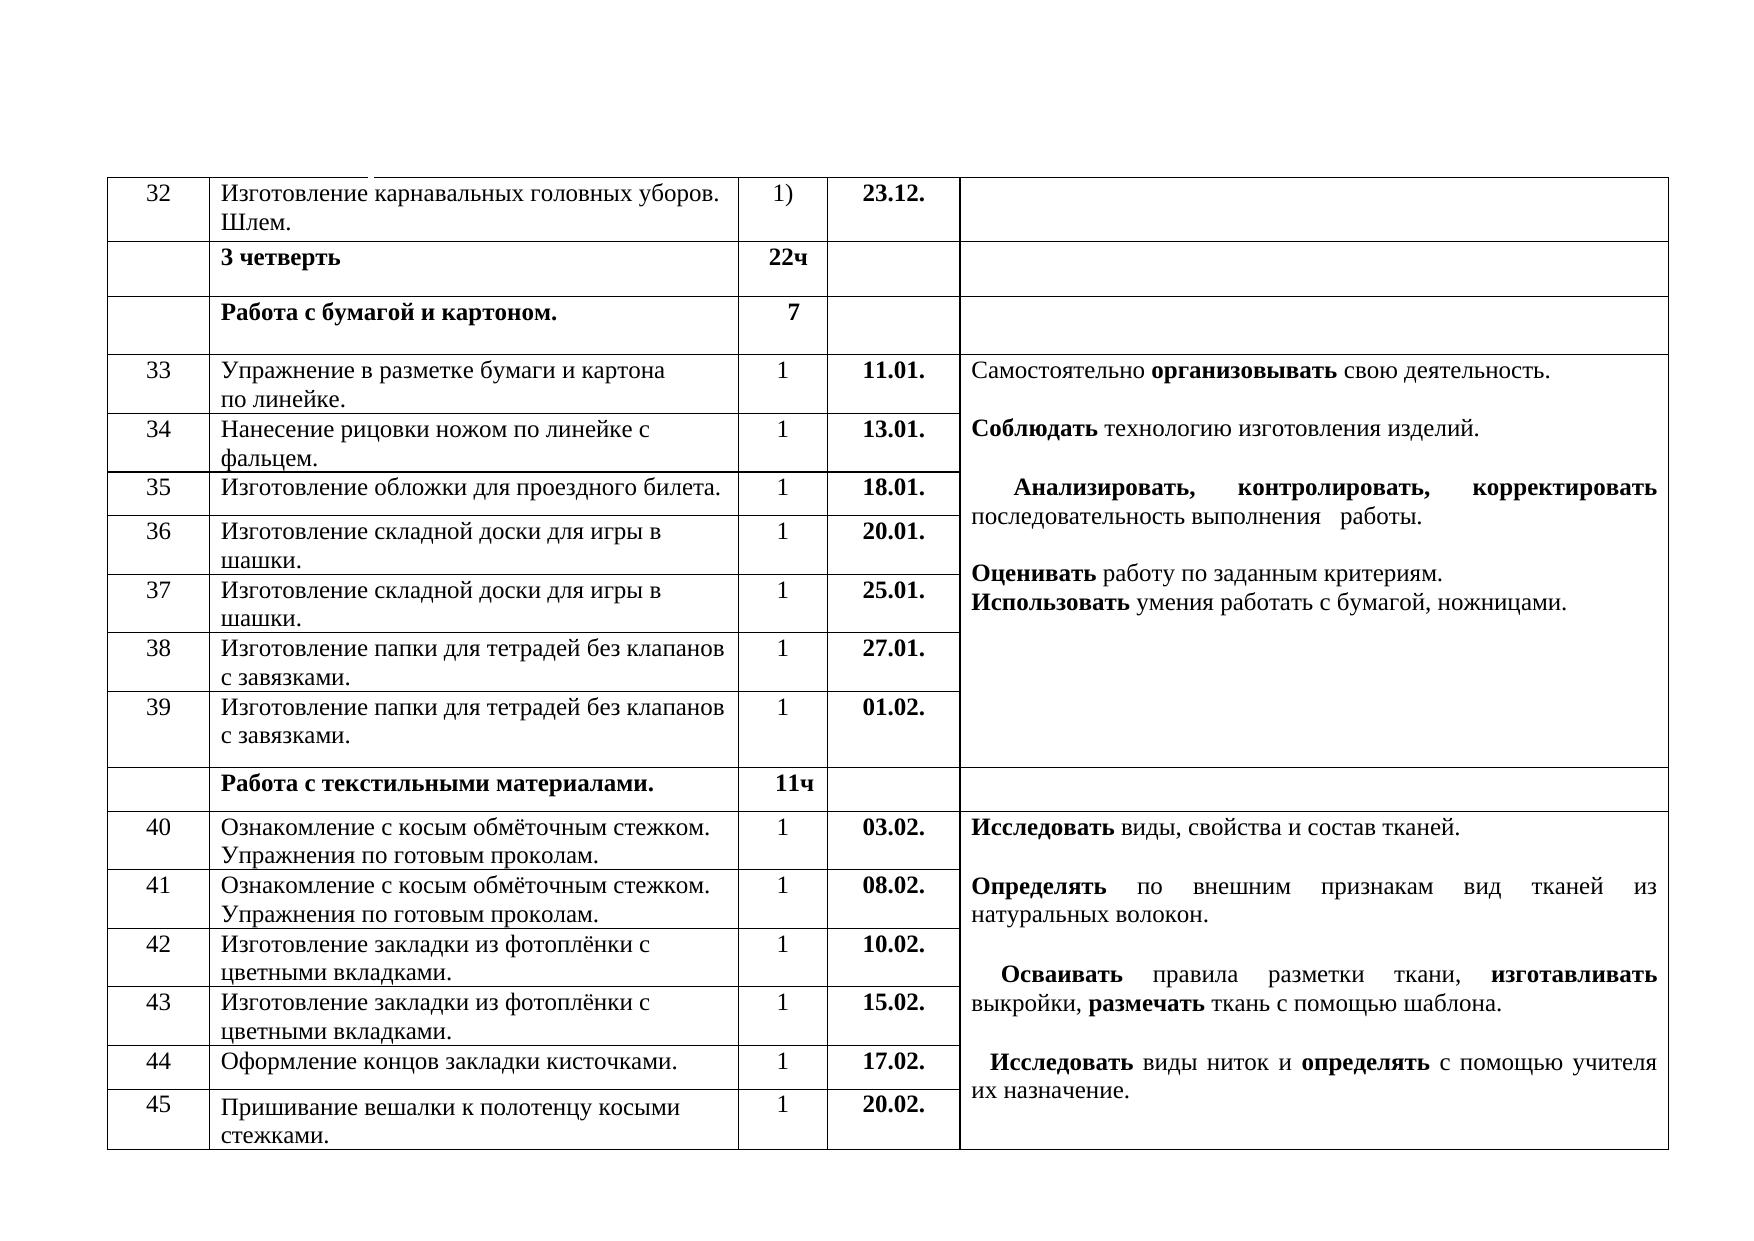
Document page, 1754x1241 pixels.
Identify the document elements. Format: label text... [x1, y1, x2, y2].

table_cell 27.01. [828, 633, 959, 691]
table_cell Исследовать виды, свойства и состав тканей. Определять по внешним признакам вид тканей из натуральных волокон. Осваивать правила разметки ткани, изготавливать выкройки, размечать ткань с помощью шаблона. Исследовать виды ниток и определять с помощью учителя их назначение. Осваивать строчку стежком «через край». Использовать правила работы иглой, организовывать рабочее место. Выполнять строчку стежком «через край», для соединения деталей изделия. Использовать умение пришивать пуговицы разными способами. Анализировать, контролировать, корректировать последовательность выполнения работы. Оценивать работу по заданным критериям. [961, 812, 1668, 1149]
table_cell 1 [739, 633, 827, 691]
table_cell 1 [739, 473, 827, 515]
table_cell Ознакомление с косым обмёточным стежком. Упражнения по готовым проколам. [210, 870, 738, 928]
table_cell 11.01. [828, 355, 959, 413]
table_cell Изготовление карнавальных головных уборов. Шлем. [210, 178, 738, 241]
table_cell Изготовление закладки из фотоплёнки с цветными вкладками. [210, 987, 738, 1045]
table_cell 01.02. [828, 692, 959, 767]
table_cell 20.01. [828, 516, 959, 574]
table_cell 36 [108, 516, 209, 574]
table_cell Изготовление закладки из фотоплёнки с цветными вкладками. [210, 929, 738, 986]
table_cell 1 [739, 870, 827, 928]
table_cell [108, 242, 209, 296]
table_cell 37 [108, 575, 209, 632]
table_cell 22ч [739, 242, 827, 296]
table_cell Самостоятельно организовывать свою деятельность. Соблюдать технологию изготовления изделий. Анализировать, контролировать, корректировать последовательность выполнения работы. Оценивать работу по заданным критериям. Использовать умения работать с бумагой, ножницами. [961, 355, 1668, 767]
table_cell [961, 242, 1668, 296]
table_cell 17.02. [828, 1046, 959, 1088]
table_cell 43 [108, 987, 209, 1045]
table_cell Изготовление складной доски для игры в шашки. [210, 516, 738, 574]
table_cell 35 [108, 473, 209, 515]
table_cell [828, 768, 959, 811]
table_cell 1 [739, 355, 827, 413]
table_cell 33 [108, 355, 209, 413]
table_cell 1 [739, 812, 827, 869]
table_cell Изготовление складной доски для игры в шашки. [210, 575, 738, 632]
table_cell Работа с текстильными материалами. [210, 768, 738, 811]
table_cell 10.02. [828, 929, 959, 986]
table_cell 1 [739, 987, 827, 1045]
table_cell Работа с бумагой и картоном. [210, 297, 738, 354]
table_cell Пришивание вешалки к полотенцу косыми стежками. [210, 1090, 738, 1149]
table_cell 15.02. [828, 987, 959, 1045]
table_cell Изготовление папки для тетрадей без клапанов с завязками. [210, 692, 738, 767]
table_cell 03.02. [828, 812, 959, 869]
table_cell 1 [739, 414, 827, 471]
table_cell [961, 768, 1668, 811]
table_cell 1 [739, 1090, 827, 1149]
table_cell 32 [108, 178, 209, 241]
table_cell 1) [739, 178, 827, 241]
table_cell Упражнение в разметке бумаги и картона по линейке. [210, 355, 738, 413]
table_cell Ознакомление с косым обмёточным стежком. Упражнения по готовым проколам. [210, 812, 738, 869]
table_cell 34 [108, 414, 209, 471]
table_cell 7 [739, 297, 827, 354]
table_cell 41 [108, 870, 209, 928]
table_cell Изготовление папки для тетрадей без клапанов с завязками. [210, 633, 738, 691]
table_cell 08.02. [828, 870, 959, 928]
table_cell 1 [739, 929, 827, 986]
table_cell 1 [739, 575, 827, 632]
table_cell [828, 297, 959, 354]
table_cell 42 [108, 929, 209, 986]
table_cell [108, 768, 209, 811]
table_cell 1 [739, 1046, 827, 1088]
table_cell 1 [739, 692, 827, 767]
table_cell Нанесение рицовки ножом по линейке с фальцем. [210, 414, 738, 471]
table_cell 18.01. [828, 473, 959, 515]
table_cell 45 [108, 1090, 209, 1149]
table_cell 40 [108, 812, 209, 869]
table_cell 38 [108, 633, 209, 691]
table_cell 11ч [739, 768, 827, 811]
table_cell 13.01. [828, 414, 959, 471]
table_cell [961, 297, 1668, 354]
table_cell 20.02. [828, 1090, 959, 1149]
table_cell Оформление концов закладки кисточками. [210, 1046, 738, 1088]
table_cell 3 четверть [210, 242, 738, 296]
table_cell 44 [108, 1046, 209, 1088]
table_cell 23.12. [828, 178, 959, 241]
table_cell 25.01. [828, 575, 959, 632]
table_cell 39 [108, 692, 209, 767]
table_cell 1 [739, 516, 827, 574]
table_cell Изготовление обложки для проездного билета. [210, 473, 738, 515]
table_cell [828, 242, 959, 296]
table_cell [108, 297, 209, 354]
